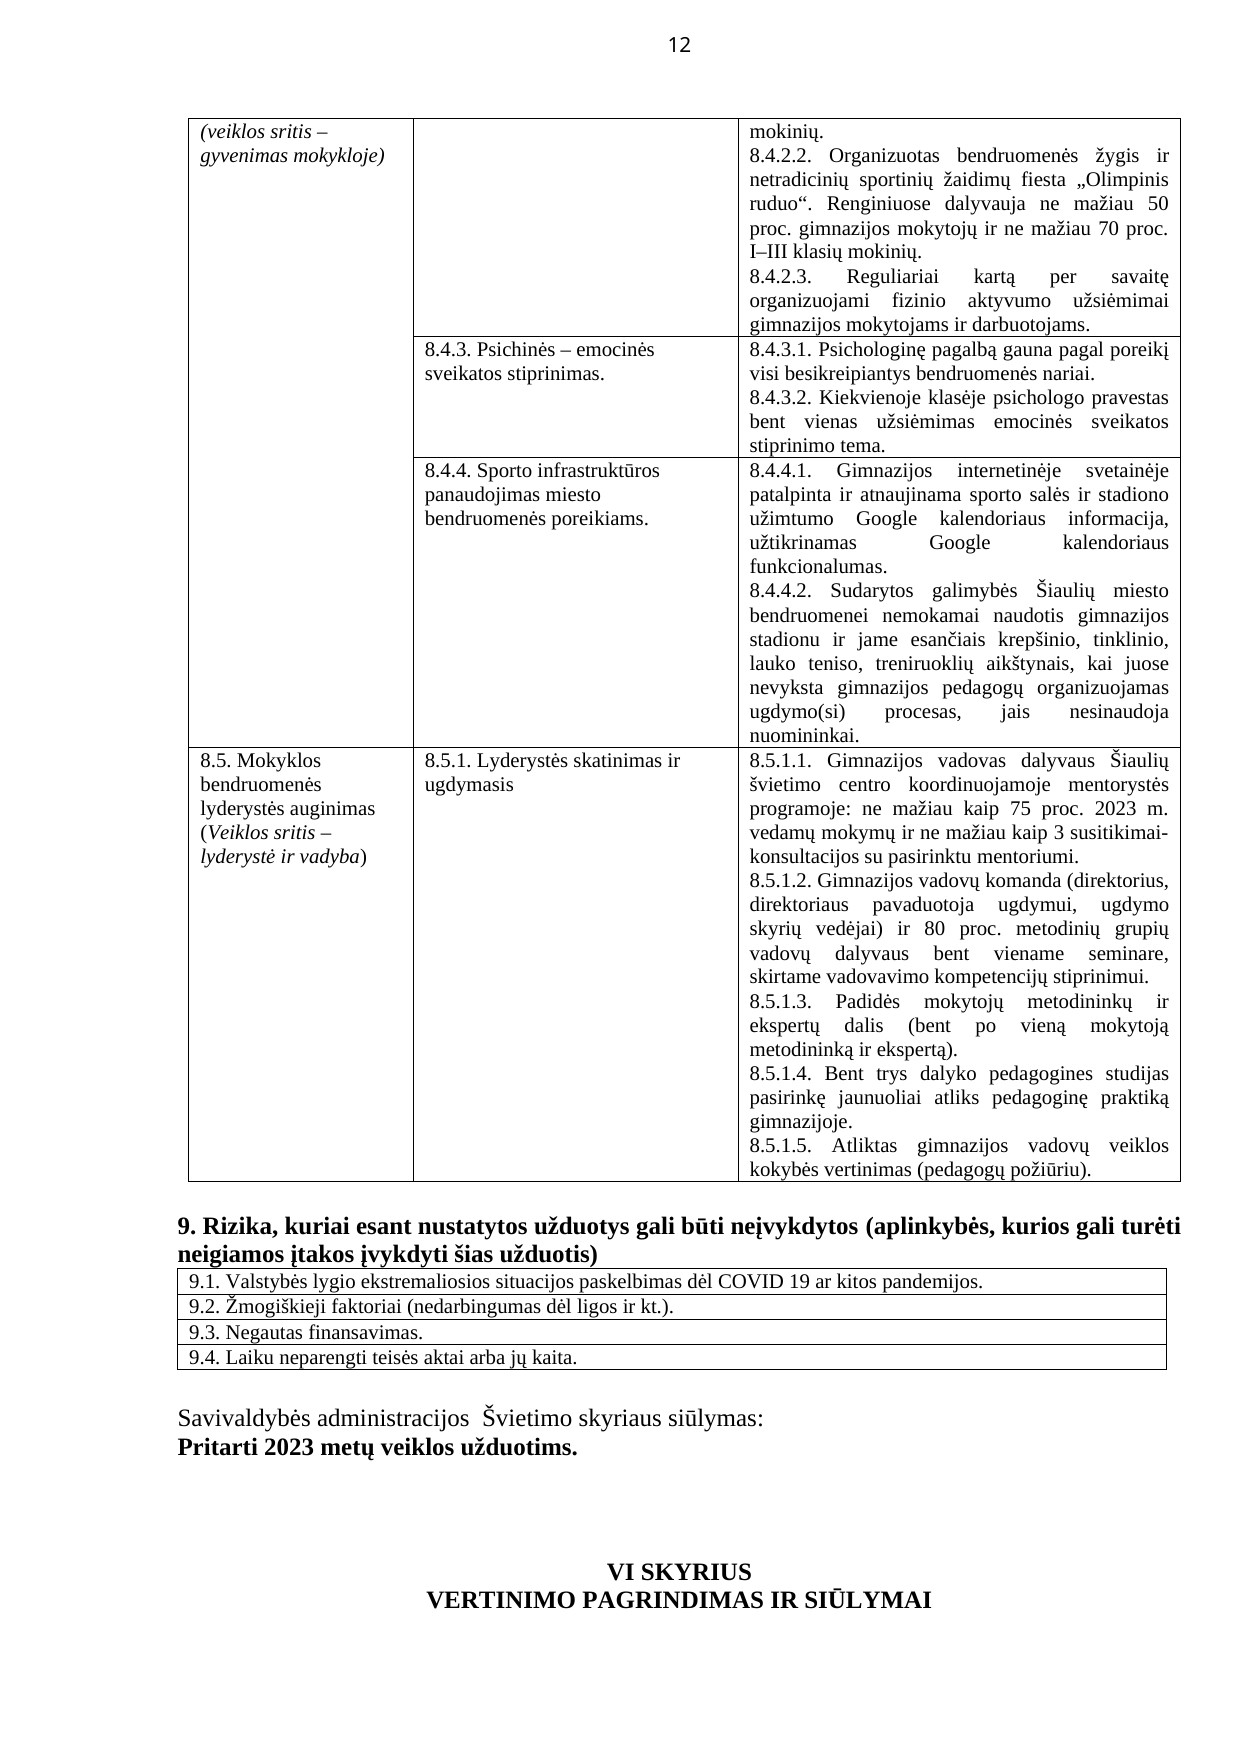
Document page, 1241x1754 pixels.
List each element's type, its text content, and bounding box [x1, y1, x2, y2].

text VI SKYRIUS [177, 1557, 1181, 1585]
table_cell 8.5.1. Lyderystės skatinimas ir ugdymasis [414, 748, 738, 1181]
text VERTINIMO PAGRINDIMAS IR SIŪLYMAI [177, 1585, 1181, 1614]
table_header 9.1. Valstybės lygio ekstremaliosios situacijos paskelbimas dėl COVID 19 ar kitos pandemijos. [178, 1269, 1166, 1293]
table_cell 8.4.3. Psichinės – emocinės sveikatos stiprinimas. [414, 337, 738, 457]
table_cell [414, 119, 738, 336]
table_cell 8.4.3.1. Psichologinę pagalbą gauna pagal poreikį visi besikreipiantys bendruomenės nariai. 8.4.3.2. Kiekvienoje klasėje psichologo pravestas bent vienas užsiėmimas emocinės sveikatos stiprinimo tema. [739, 337, 1180, 457]
table_cell 9.3. Negautas finansavimas. [178, 1320, 1166, 1344]
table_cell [739, 119, 1180, 336]
text Pritarti 2023 metų veiklos užduotims. [177, 1432, 1181, 1460]
table_cell 8.5.1.1. Gimnazijos vadovas dalyvaus Šiaulių švietimo centro koordinuojamoje mentorystės programoje: ne mažiau kaip 75 proc. 2023 m. vedamų mokymų ir ne mažiau kaip 3 susitikimai-konsultacijos su pasirinktu mentoriumi. 8.5.1.2. Gimnazijos vadovų komanda (direktorius, direktoriaus pavaduotoja ugdymui, ugdymo skyrių vedėjai) ir 80 proc. metodinių grupių vadovų dalyvaus bent viename seminare, skirtame vadovavimo kompetencijų stiprinimui. 8.5.1.3. Padidės mokytojų metodininkų ir ekspertų dalis (bent po vieną mokytoją metodininką ir ekspertą). 8.5.1.4. Bent trys dalyko pedagogines studijas pasirinkę jaunuoliai atliks pedagoginę praktiką gimnazijoje. 8.5.1.5. Atliktas gimnazijos vadovų veiklos kokybės vertinimas (pedagogų požiūriu). [739, 748, 1180, 1181]
table_cell 9.4. Laiku neparengti teisės aktai arba jų kaita. [178, 1345, 1166, 1369]
table_cell 8.4.4. Sporto infrastruktūros panaudojimas miesto bendruomenės poreikiams. [414, 458, 738, 747]
table_cell 8.4.4.1. Gimnazijos internetinėje svetainėje patalpinta ir atnaujinama sporto salės ir stadiono užimtumo Google kalendoriaus informacija, užtikrinamas Google kalendoriaus funkcionalumas. 8.4.4.2. Sudarytos galimybės Šiaulių miesto bendruomenei nemokamai naudotis gimnazijos stadionu ir jame esančiais krepšinio, tinklinio, lauko teniso, treniruoklių aikštynais, kai juose nevyksta gimnazijos pedagogų organizuojamas ugdymo(si) procesas, jais nesinaudoja nuomininkai. [739, 458, 1180, 747]
table_cell 8.5. Mokyklos bendruomenės lyderystės auginimas (Veiklos sritis – lyderystė ir vadyba) [189, 748, 413, 1181]
table_cell 9.2. Žmogiškieji faktoriai (nedarbingumas dėl ligos ir kt.). [178, 1295, 1166, 1318]
text 9. Rizika, kuriai esant nustatytos užduotys gali būti neįvykdytos (aplinkybės, kurios gali turėti neigiamos įtakos įvykdyti šias užduotis) [177, 1211, 1181, 1268]
text Savivaldybės administracijos Švietimo skyriaus siūlymas: [177, 1403, 1181, 1432]
